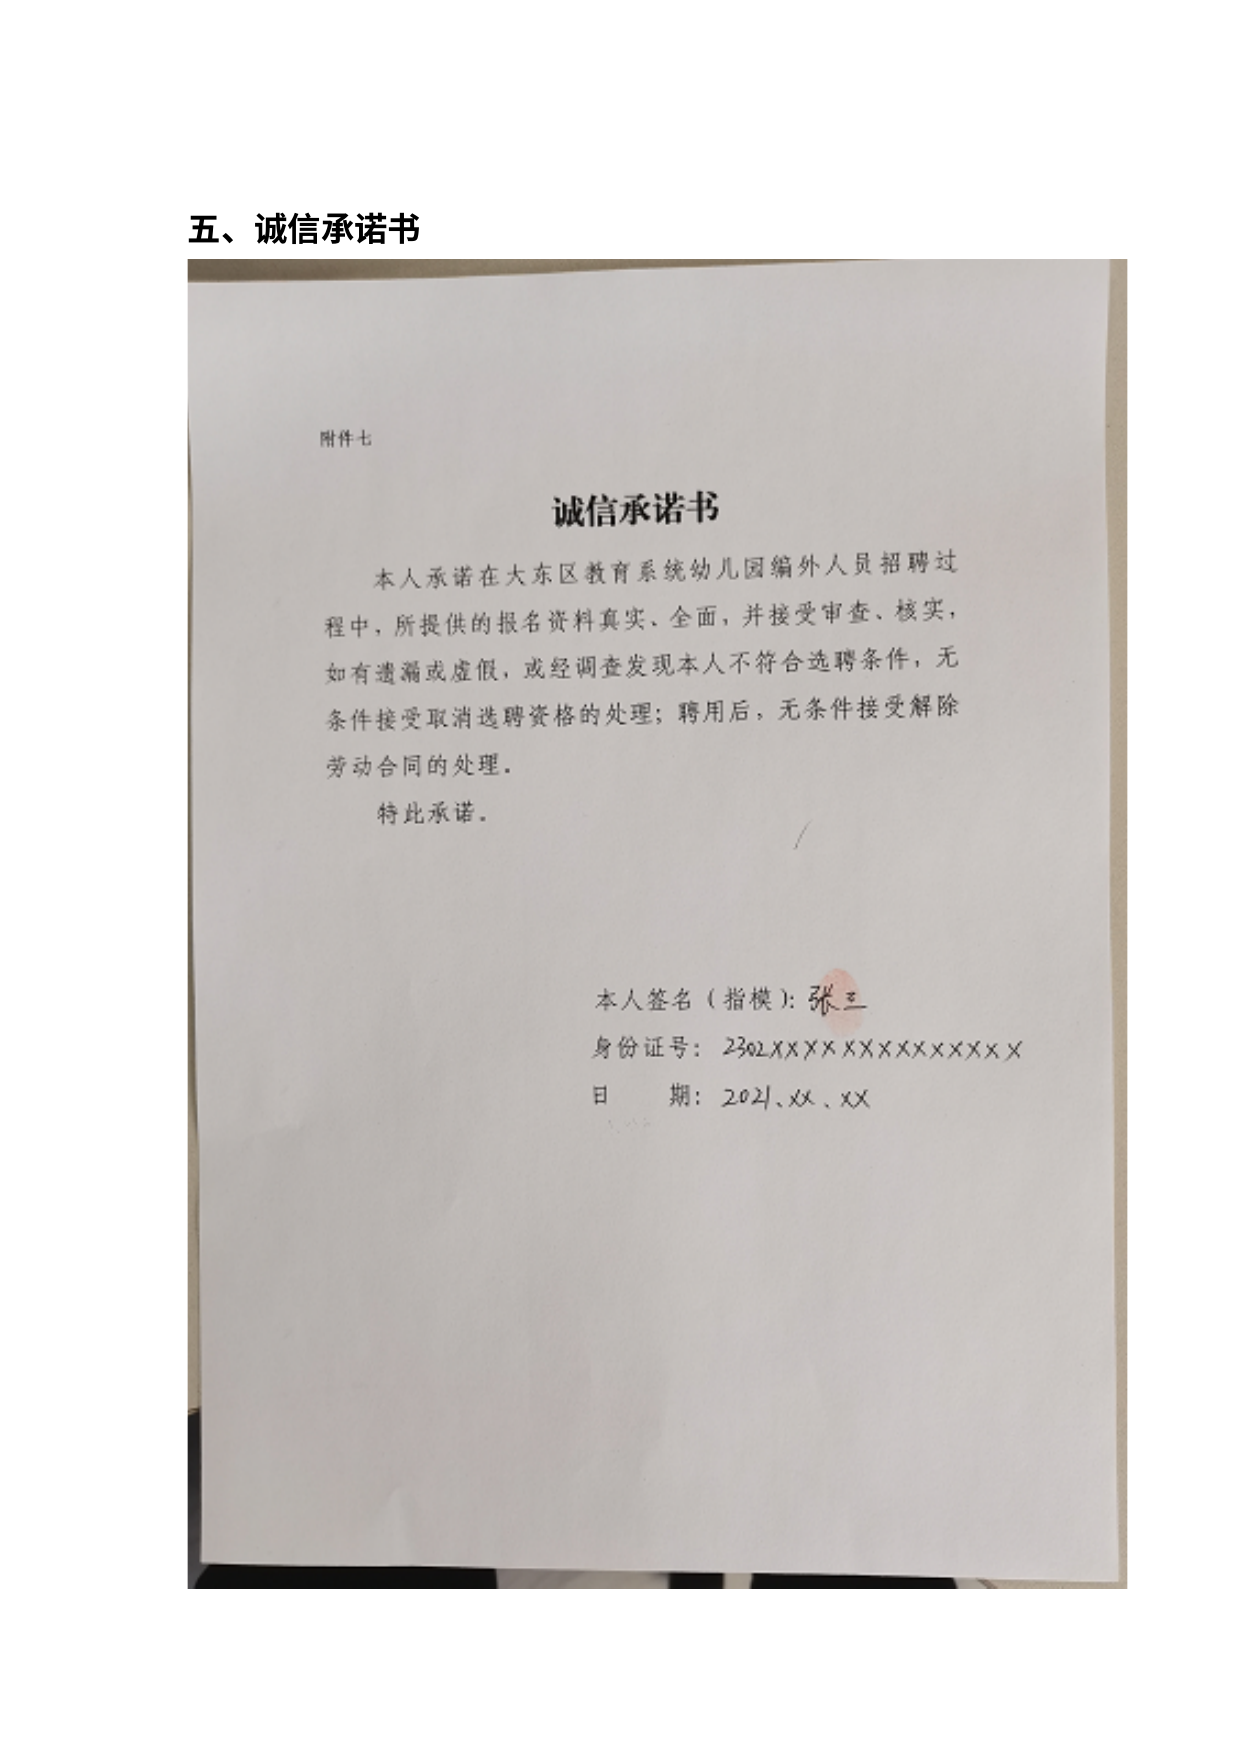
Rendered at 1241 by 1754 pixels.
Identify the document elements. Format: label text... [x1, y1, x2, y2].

list 五、诚信承诺书 [187, 194, 1053, 259]
picture [187, 259, 1128, 1589]
